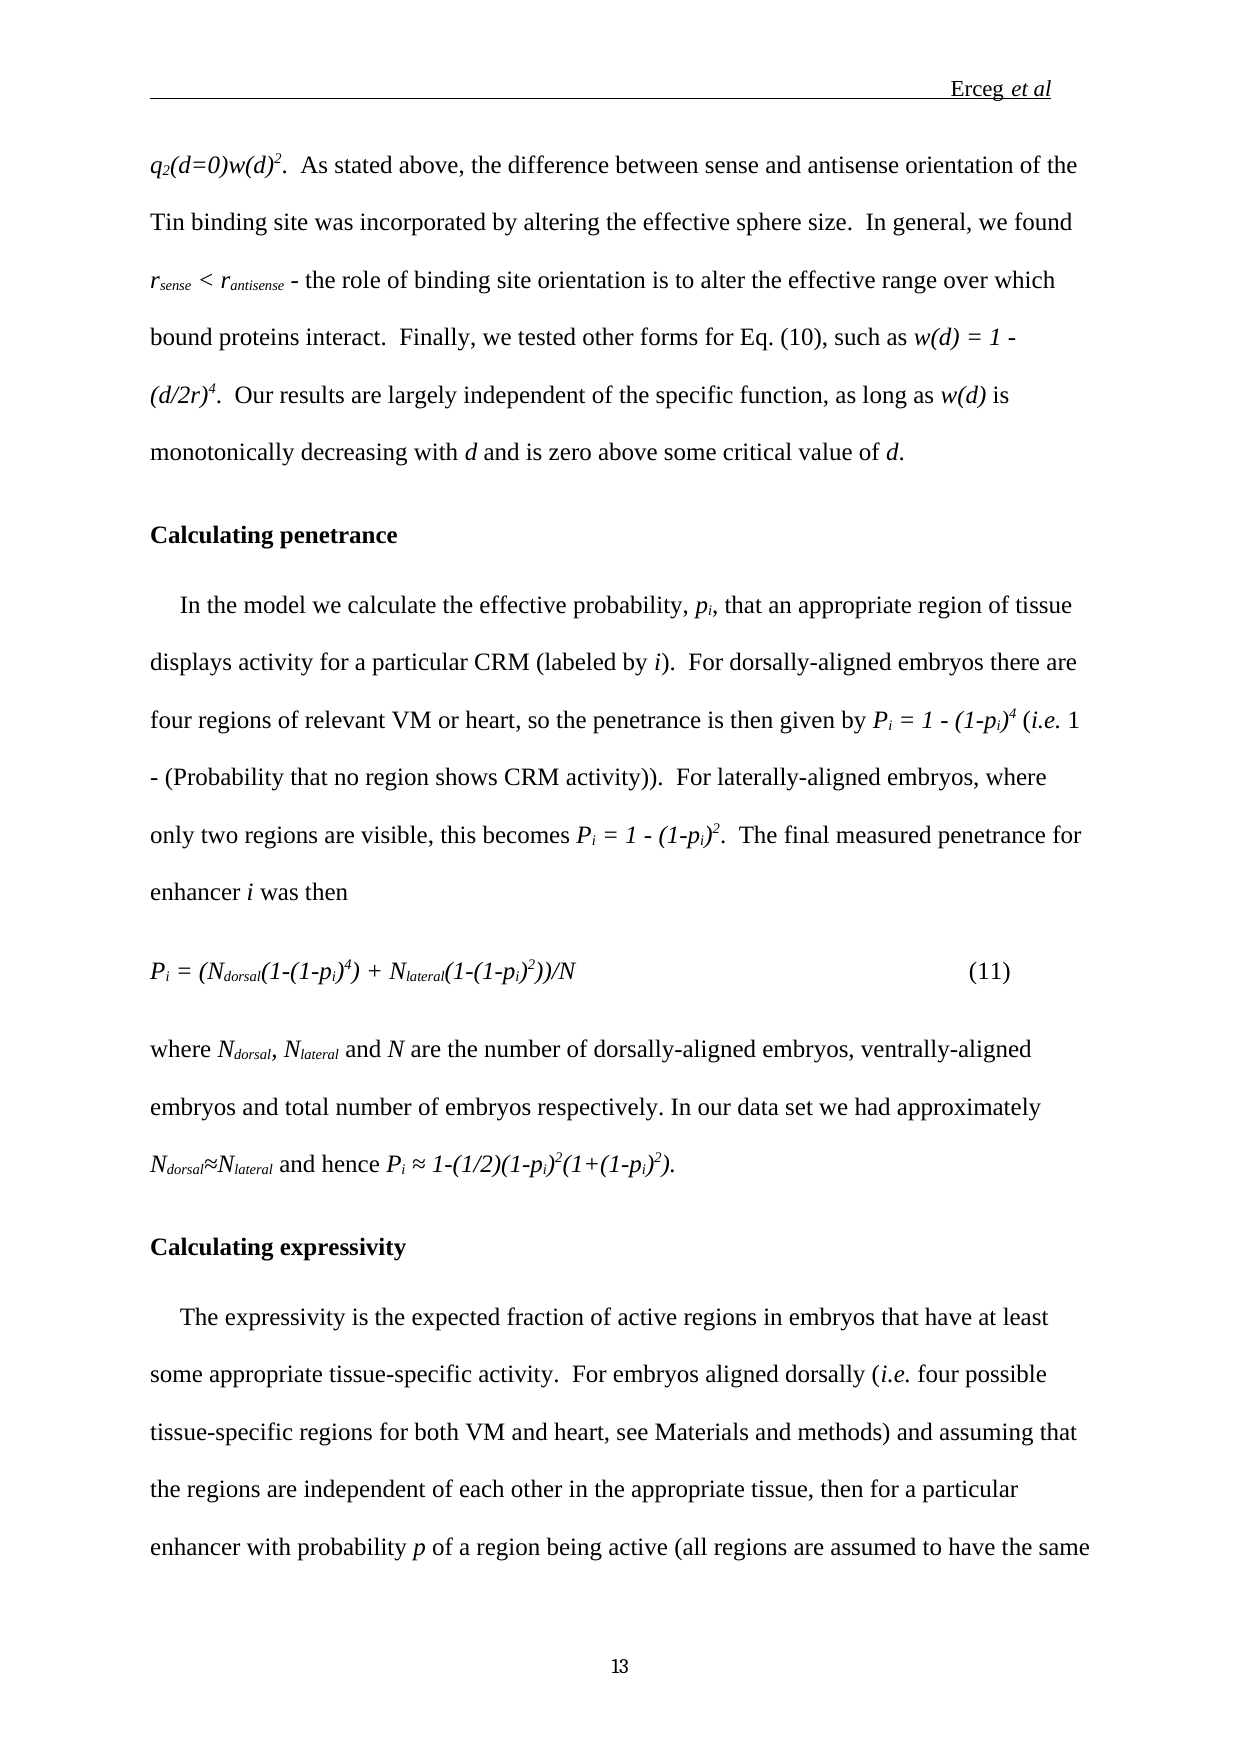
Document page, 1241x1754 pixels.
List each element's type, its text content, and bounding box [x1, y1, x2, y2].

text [150, 150, 1090, 466]
text where Ndorsal, Nlateral and N are the number of dorsally-aligned embryos, ventrally-aligned embryos and total number of embryos respectively. In our data set we had approximately Ndorsal≈Nlateral and hence Pi ≈ 1-(1/2)(1-pi)2(1+(1-pi)2). [150, 1034, 1090, 1178]
text In the model we calculate the effective probability, pi, that an appropriate region of tissue displays activity for a particular CRM (labeled by i). For dorsally-aligned embryos there are four regions of relevant VM or heart, so the penetrance is then given by Pi = 1 - (1-pi)4 (i.e. 1 - (Probability that no region shows CRM activity)). For laterally-aligned embryos, where only two regions are visible, this becomes Pi = 1 - (1-pi)2. The final measured penetrance for enhancer i was then [150, 590, 1090, 906]
text Calculating expressivity [150, 1232, 1090, 1260]
text Pi = (Ndorsal(1-(1-pi)4) + Nlateral(1-(1-pi)2))/N (11) [150, 956, 1090, 984]
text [150, 1302, 1090, 1560]
text Calculating penetrance [150, 520, 1090, 549]
